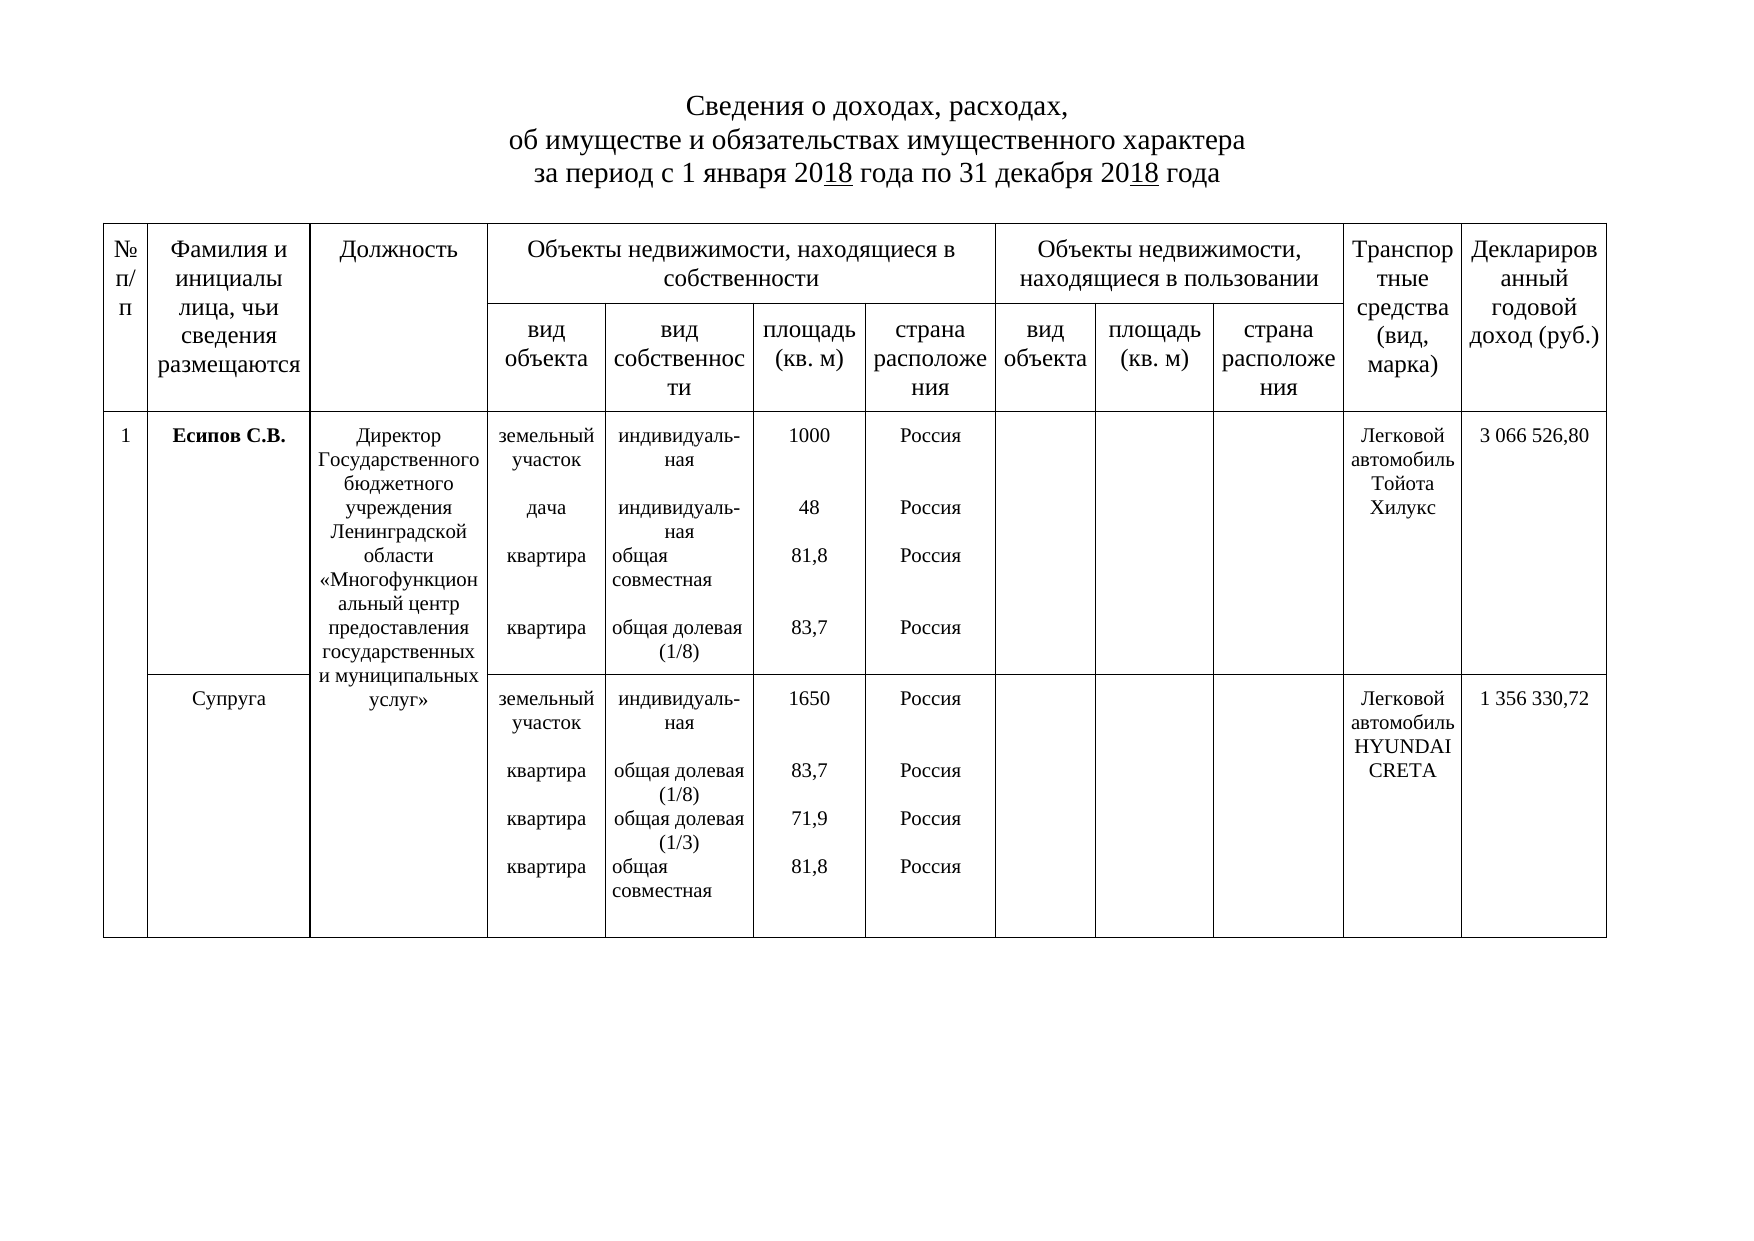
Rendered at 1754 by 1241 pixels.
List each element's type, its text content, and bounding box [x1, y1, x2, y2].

table_cell 3 066 526,80 [1462, 412, 1606, 674]
table_cell Россия Россия Россия Россия [866, 412, 995, 674]
table_cell Легковой автомобиль HYUNDAI CRETA [1344, 675, 1461, 937]
table_cell Супруга [148, 675, 309, 937]
table_cell вид объекта [996, 304, 1095, 411]
table_header Декларированный годовой доход (руб.) [1462, 224, 1606, 411]
table_header Должность [311, 224, 487, 411]
table_cell 1000 48 81,8 83,7 [754, 412, 865, 674]
table_cell индивидуаль-ная индивидуаль-ная общая совместная общая долевая (1/8) [606, 412, 753, 674]
table_cell Директор Государственного бюджетного учреждения Ленинградской области «Многофункциональный центр предоставления государственных и муниципальных услуг» [311, 412, 487, 937]
table_cell [996, 675, 1095, 937]
table_cell индивидуаль-ная общая долевая (1/8) общая долевая (1/3) общая совместная [606, 675, 753, 937]
table_cell 1 [104, 412, 147, 937]
table_header Объекты недвижимости, находящиеся в собственности [488, 224, 995, 302]
table_cell вид объекта [488, 304, 605, 411]
text Сведения о доходах, расходах, [118, 88, 1636, 122]
table_cell земельный участок квартира квартира квартира [488, 675, 605, 937]
table_header №п/п [104, 224, 147, 411]
table_cell [1096, 412, 1213, 674]
table_cell 1650 83,7 71,9 81,8 [754, 675, 865, 937]
table_cell [1096, 675, 1213, 937]
table_cell площадь (кв. м) [754, 304, 865, 411]
table_cell страна расположения [1214, 304, 1343, 411]
table_cell Легковой автомобиль Тойота Хилукс [1344, 412, 1461, 674]
table_cell страна расположения [866, 304, 995, 411]
table_cell [996, 412, 1095, 674]
table_header Транспортные средства (вид, марка) [1344, 224, 1461, 411]
table_header Объекты недвижимости, находящиеся в пользовании [996, 224, 1343, 302]
text за период с 1 января 2018 года по 31 декабря 2018 года [118, 156, 1636, 189]
table_cell земельный участок дача квартира квартира [488, 412, 605, 674]
table_header Фамилия и инициалы лица, чьи сведения размещаются [148, 224, 309, 411]
text об имуществе и обязательствах имущественного характера [118, 122, 1636, 156]
table_cell [1214, 412, 1343, 674]
table_cell площадь (кв. м) [1096, 304, 1213, 411]
table_cell 1 356 330,72 [1462, 675, 1606, 937]
table_cell Есипов С.В. [148, 412, 309, 674]
table_cell [1214, 675, 1343, 937]
table_cell Россия Россия Россия Россия [866, 675, 995, 937]
table_cell вид собственности [606, 304, 753, 411]
